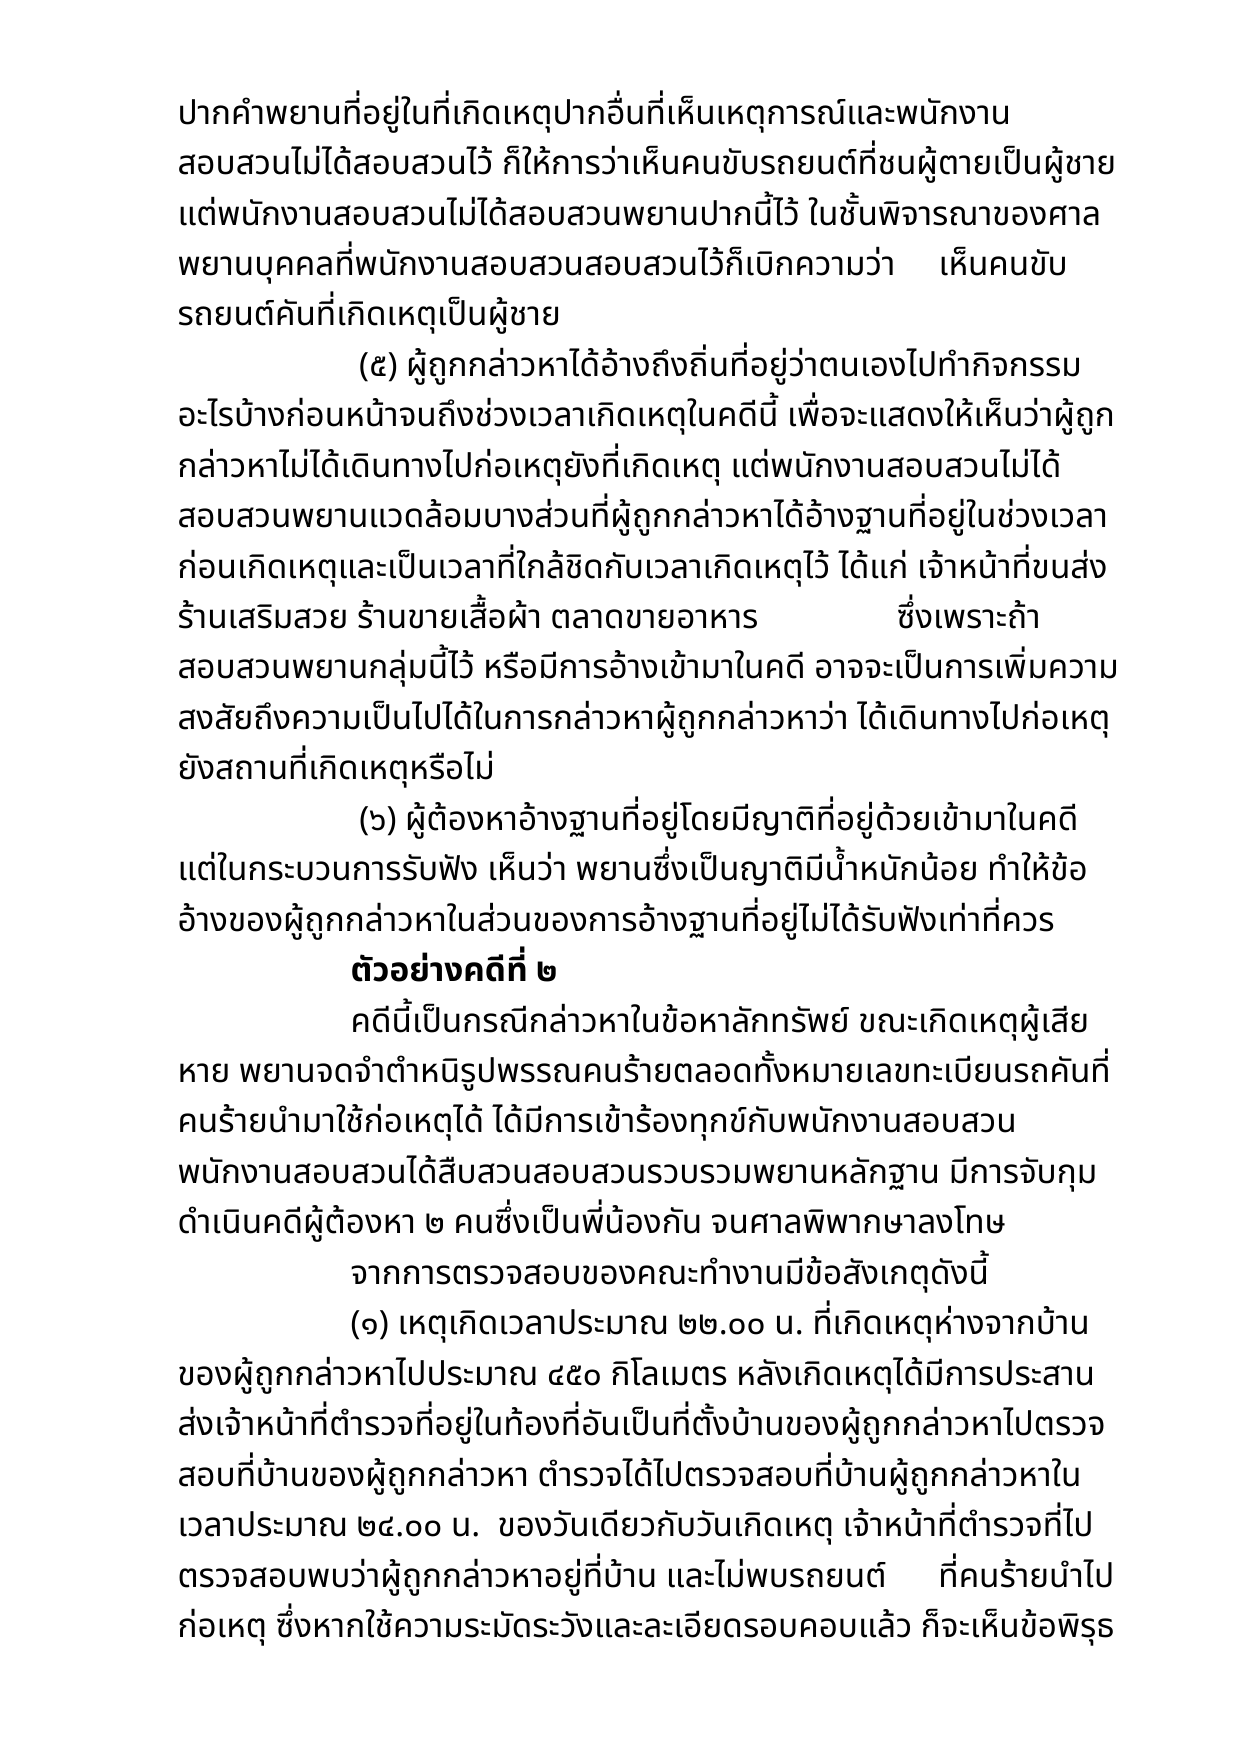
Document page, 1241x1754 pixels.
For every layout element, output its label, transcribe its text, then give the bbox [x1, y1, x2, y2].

text ตัวอย่างคดีที่ ๒ [177, 946, 1122, 997]
text จากการตรวจสอบของคณะทำงานมีข้อสังเกตุดังนี้ [177, 1249, 1122, 1299]
text (๕) ผู้ถูกกล่าวหาได้อ้างถึงถิ่นที่อยู่ว่าตนเองไปทำกิจกรรมอะไรบ้างก่อนหน้าจนถึงช่วงเวลาเกิดเหตุในคดีนี้ เพื่อจะแสดงให้เห็นว่าผู้ถูกกล่าวหาไม่ได้เดินทางไปก่อเหตุยังที่เกิดเหตุ แต่พนักงานสอบสวนไม่ได้สอบสวนพยานแวดล้อมบางส่วนที่ผู้ถูกกล่าวหาได้อ้างฐานที่อยู่ในช่วงเวลาก่อนเกิดเหตุและเป็นเวลาที่ใกล้ชิดกับเวลาเกิดเหตุไว้ ได้แก่ เจ้าหน้าที่ขนส่ง ร้านเสริมสวย ร้านขายเสื้อผ้า ตลาดขายอาหาร ซึ่งเพราะถ้าสอบสวนพยานกลุ่มนี้ไว้ หรือมีการอ้างเข้ามาในคดี อาจจะเป็นการเพิ่มความสงสัยถึงความเป็นไปได้ในการกล่าวหาผู้ถูกกล่าวหาว่า ได้เดินทางไปก่อเหตุยังสถานที่เกิดเหตุหรือไม่ [177, 341, 1122, 795]
text คดีนี้เป็นกรณีกล่าวหาในข้อหาลักทรัพย์ ขณะเกิดเหตุผู้เสียหาย พยานจดจำตำหนิรูปพรรณคนร้ายตลอดทั้งหมายเลขทะเบียนรถคันที่คนร้ายนำมาใช้ก่อเหตุได้ ได้มีการเข้าร้องทุกข์กับพนักงานสอบสวน พนักงานสอบสวนได้สืบสวนสอบสวนรวบรวมพยานหลักฐาน มีการจับกุมดำเนินคดีผู้ต้องหา ๒ คนซึ่งเป็นพี่น้องกัน จนศาลพิพากษาลงโทษ [177, 997, 1122, 1249]
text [177, 1299, 1122, 1652]
text (๖) ผู้ต้องหาอ้างฐานที่อยู่โดยมีญาติที่อยู่ด้วยเข้ามาในคดี แต่ในกระบวนการรับฟัง เห็นว่า พยานซึ่งเป็นญาติมีน้ำหนักน้อย ทำให้ข้ออ้างของผู้ถูกกล่าวหาในส่วนของการอ้างฐานที่อยู่ไม่ได้รับฟังเท่าที่ควร [177, 795, 1122, 946]
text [177, 89, 1122, 341]
